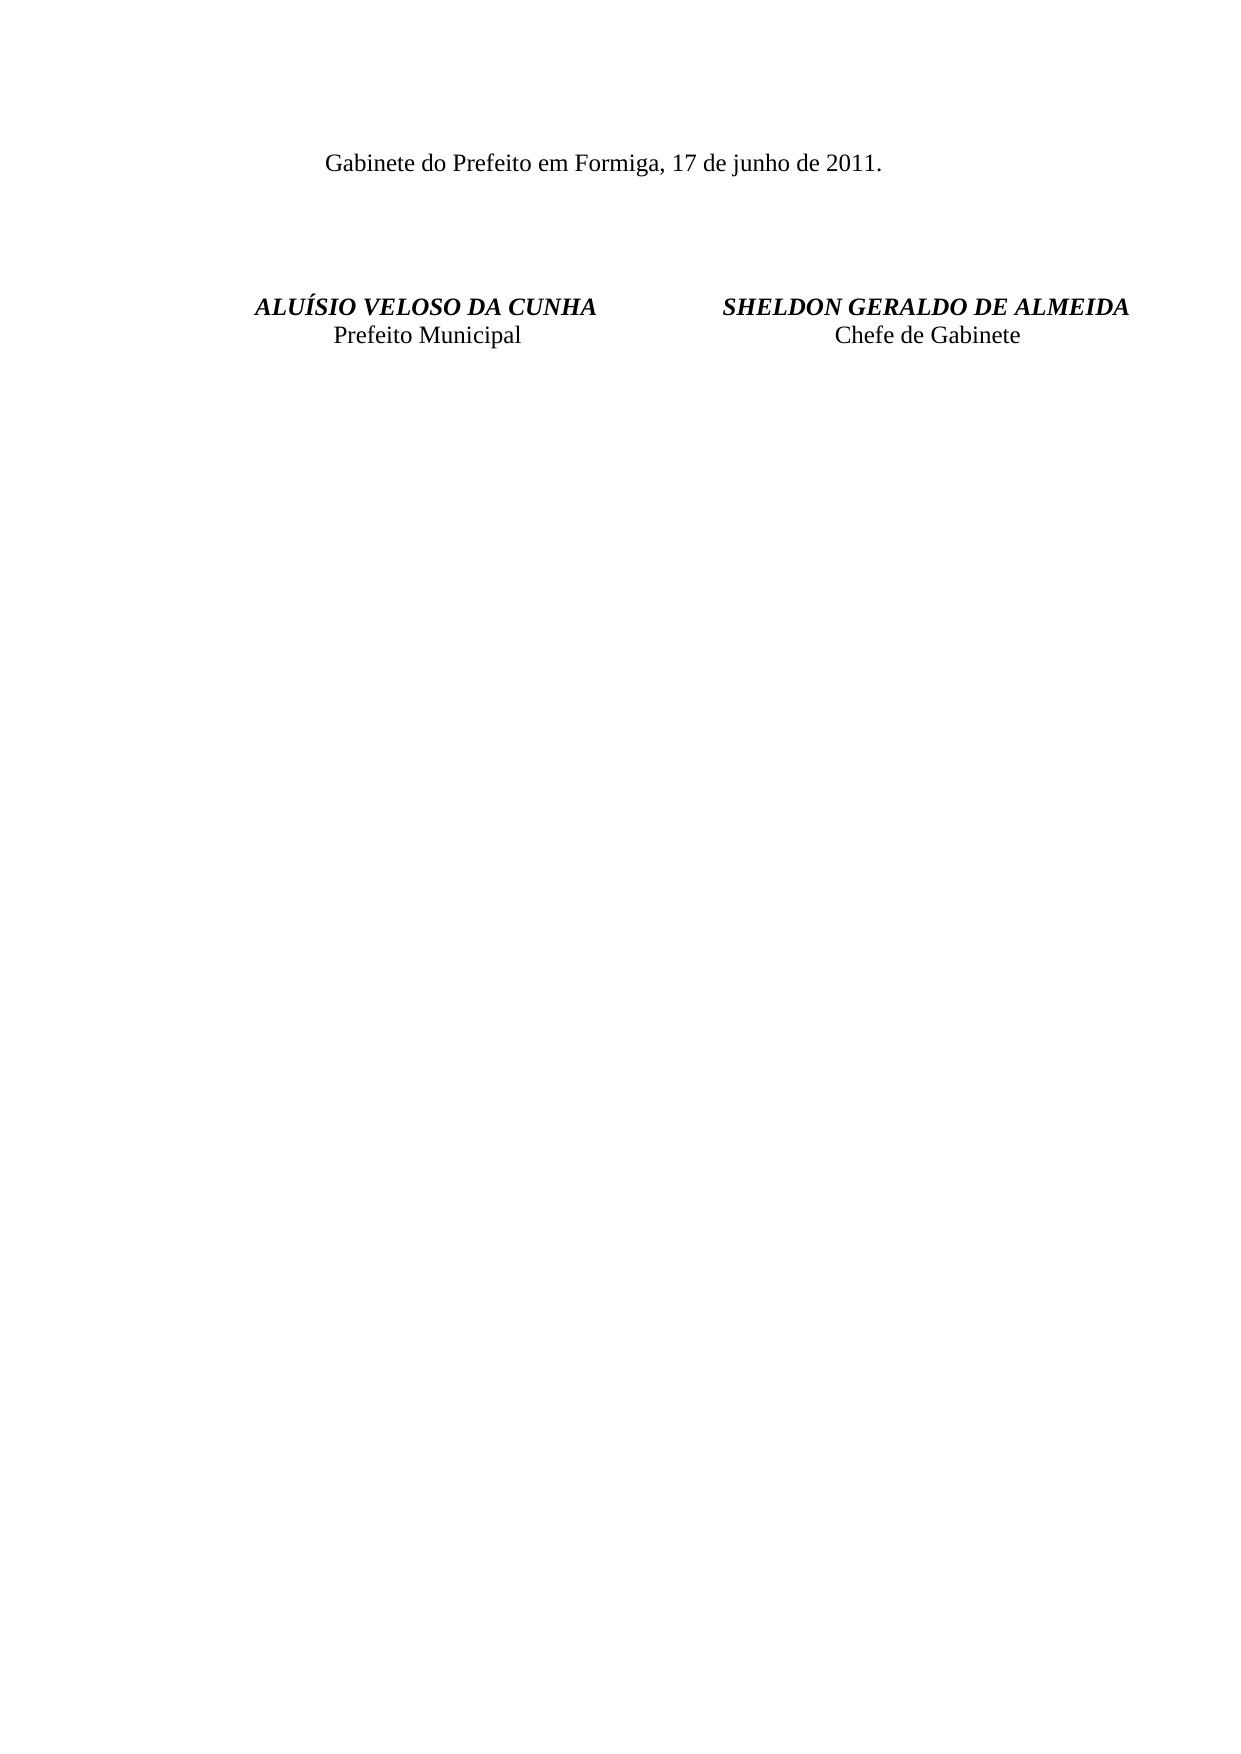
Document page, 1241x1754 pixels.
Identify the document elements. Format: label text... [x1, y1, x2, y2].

text Gabinete do Prefeito em Formiga, 17 de junho de 2011. [288, 148, 1063, 176]
table_header ALUÍSIO VELOSO DA CUNHA Prefeito Municipal [177, 292, 677, 389]
table_header SHELDON GERALDO DE ALMEIDA Chefe de Gabinete [678, 292, 1178, 389]
